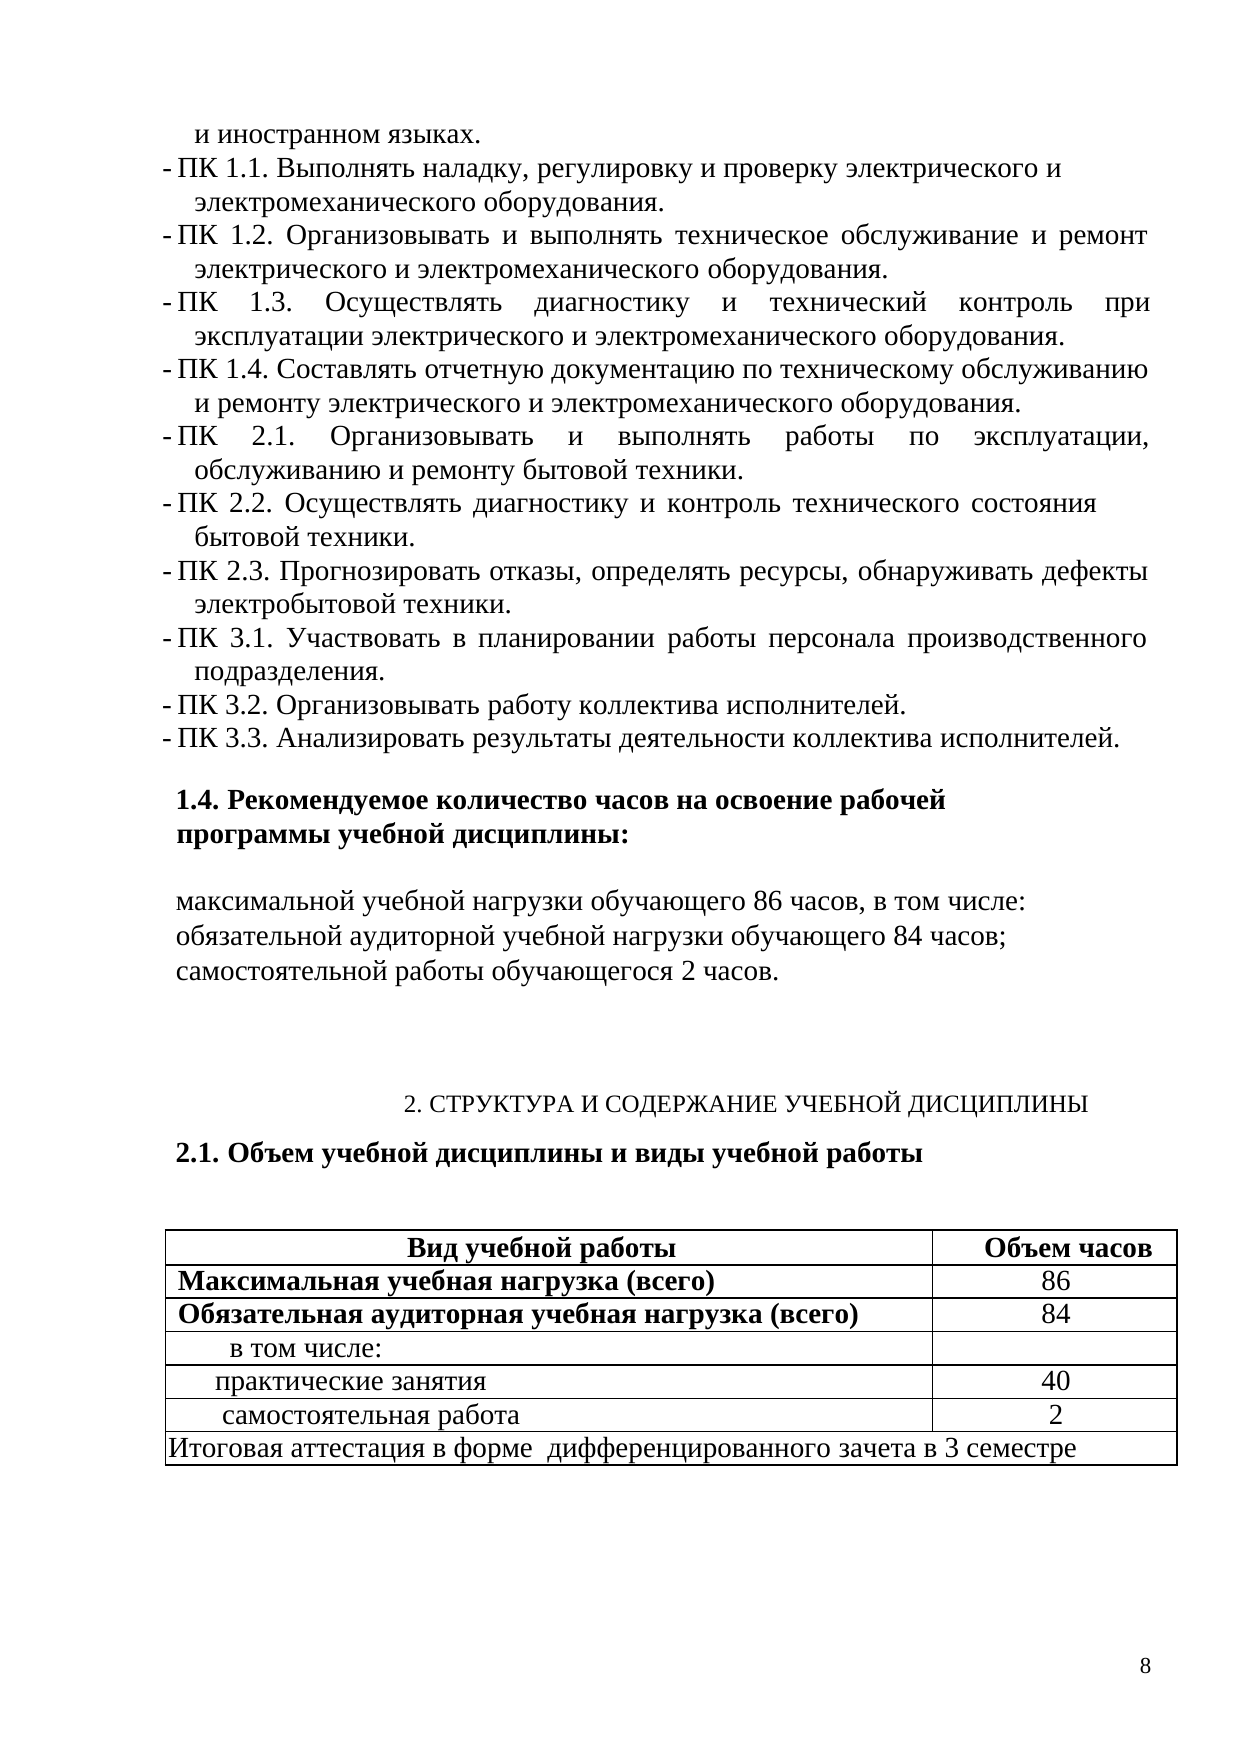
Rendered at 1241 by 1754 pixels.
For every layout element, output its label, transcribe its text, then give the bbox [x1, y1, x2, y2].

text и иностранном языках. [194, 117, 1228, 150]
table_cell Максимальная учебная нагрузка (всего) [166, 1266, 932, 1297]
list ПК 3.3. Анализировать результаты деятельности коллектива исполнителей. [162, 720, 1228, 754]
table_cell Обязательная аудиторная учебная нагрузка (всего) [166, 1299, 932, 1331]
list ПК 2.3. Прогнозировать отказы, определять ресурсы, обнаруживать дефекты электробытовой техники. [162, 553, 1151, 620]
list ПК 1.3. Осуществлять диагностику и технический контроль при эксплуатации электрического и электромеханического оборудования. [162, 284, 1151, 351]
list ПК 3.1. Участвовать в планировании работы персонала производственного подразделения. [162, 620, 1151, 687]
table_cell 40 [933, 1366, 1176, 1397]
table_header Вид учебной работы [166, 1231, 932, 1264]
text максимальной учебной нагрузки обучающего 86 часов, в том числе: обязательной аудиторной учебной нагрузки обучающего 84 часов; самостоятельной работы обучающегося 2 часов. [176, 883, 1141, 987]
list ПК 2.2. Осуществлять диагностику и контроль технического состояния бытовой техники. [162, 486, 1150, 553]
list ПК 1.4. Составлять отчетную документацию по техническому обслуживанию и ремонту электрического и электромеханического оборудования. [162, 351, 1151, 418]
table_cell Итоговая аттестация в форме дифференцированного зачета в 3 семестре [166, 1432, 1176, 1464]
table_header Объем часов [933, 1231, 1176, 1264]
table_cell самостоятельная работа [166, 1399, 932, 1431]
subtitle Рекомендуемое количество часов на освоение рабочей программы учебной дисциплины: [175, 782, 1106, 850]
list ПК 1.2. Организовывать и выполнять техническое обслуживание и ремонт электрического и электромеханического оборудования. [162, 217, 1151, 284]
table_cell [933, 1332, 1176, 1364]
list ПК 2.1. Организовывать и выполнять работы по эксплуатации, обслуживанию и ремонту бытовой техники. [162, 418, 1151, 486]
subtitle Объем учебной дисциплины и виды учебной работы [175, 1135, 1228, 1169]
table_cell 2 [933, 1399, 1176, 1431]
table_cell практические занятия [166, 1366, 932, 1397]
table_cell 84 [933, 1299, 1176, 1331]
table_cell 86 [933, 1266, 1176, 1297]
list ПК 3.2. Организовывать работу коллектива исполнителей. [162, 687, 1228, 720]
table_cell в том числе: [166, 1332, 932, 1364]
list СТРУКТУРА И СОДЕРЖАНИЕ УЧЕБНОЙ ДИСЦИПЛИНЫ [403, 1089, 1228, 1118]
list ПК 1.1. Выполнять наладку, регулировку и проверку электрического и электромеханического оборудования. [162, 150, 1151, 217]
